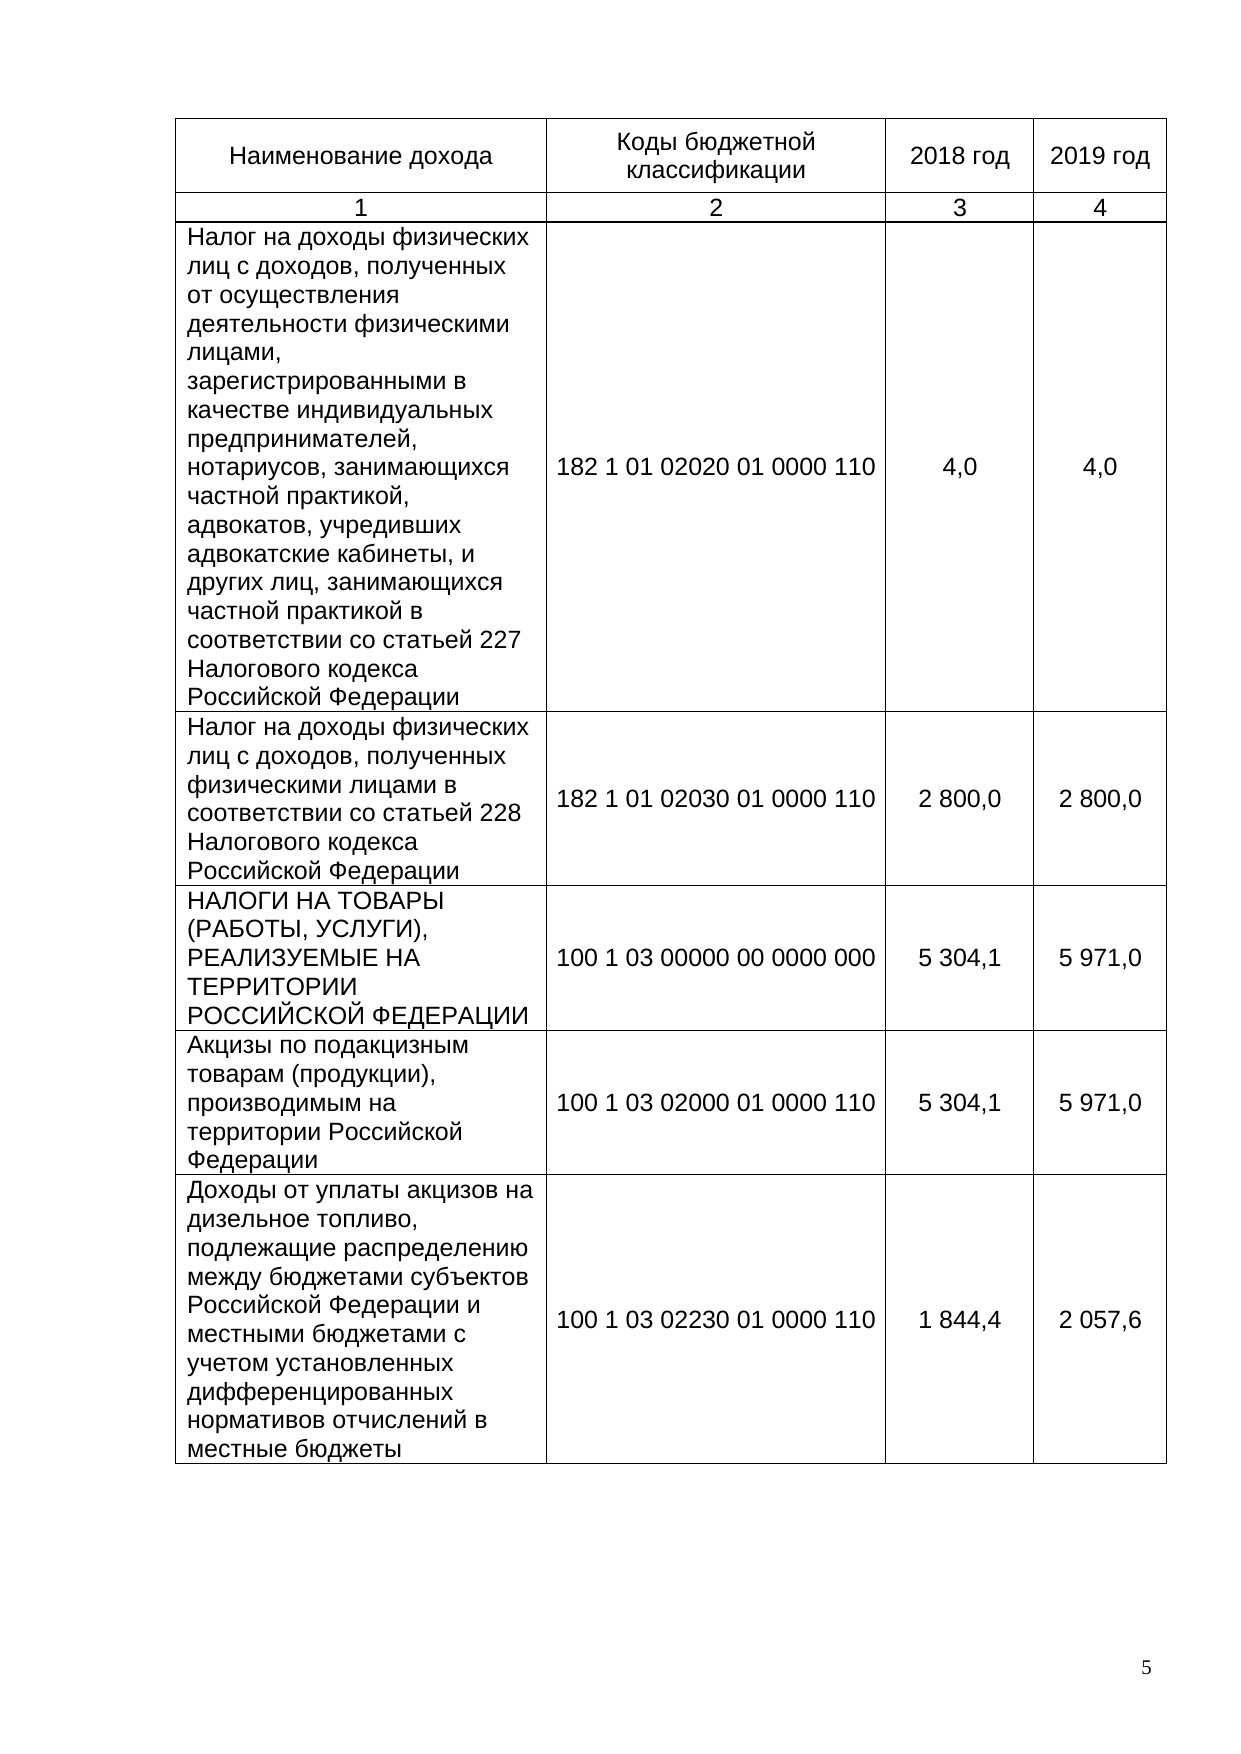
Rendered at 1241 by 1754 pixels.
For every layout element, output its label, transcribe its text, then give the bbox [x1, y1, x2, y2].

table_header 2018 год [886, 119, 1033, 192]
table_cell Акцизы по подакцизным товарам (продукции), производимым на территории Российской Федерации [176, 1031, 546, 1174]
table_cell 2 [547, 193, 885, 221]
table_cell Доходы от уплаты акцизов на дизельное топливо, подлежащие распределению между бюджетами субъектов Российской Федерации и местными бюджетами с учетом установленных дифференцированных нормативов отчислений в местные бюджеты [176, 1175, 546, 1463]
table_cell 5 971,0 [1034, 886, 1166, 1029]
table_cell 2 800,0 [1034, 712, 1166, 885]
table_cell 182 1 01 02020 01 0000 110 [547, 223, 885, 711]
table_cell 100 1 03 02230 01 0000 110 [547, 1175, 885, 1463]
table_cell 100 1 03 00000 00 0000 000 [547, 886, 885, 1029]
table_cell 5 304,1 [886, 886, 1033, 1029]
table_cell 4,0 [1034, 223, 1166, 711]
table_cell 1 844,4 [886, 1175, 1033, 1463]
table_cell 4,0 [886, 223, 1033, 711]
table_header Наименование дохода [176, 119, 546, 192]
table_cell 2 057,6 [1034, 1175, 1166, 1463]
table_header 2019 год [1034, 119, 1166, 192]
table_cell 2 800,0 [886, 712, 1033, 885]
table_cell Налог на доходы физических лиц с доходов, полученных от осуществления деятельности физическими лицами, зарегистрированными в качестве индивидуальных предпринимателей, нотариусов, занимающихся частной практикой, адвокатов, учредивших адвокатские кабинеты, и других лиц, занимающихся частной практикой в соответствии со статьей 227 Налогового кодекса Российской Федерации [176, 223, 546, 711]
table_cell 1 [176, 193, 546, 221]
table_cell 4 [1034, 193, 1166, 221]
table_cell 5 304,1 [886, 1031, 1033, 1174]
table_cell 100 1 03 02000 01 0000 110 [547, 1031, 885, 1174]
table_header Коды бюджетной классификации [547, 119, 885, 192]
table_cell 182 1 01 02030 01 0000 110 [547, 712, 885, 885]
table_cell НАЛОГИ НА ТОВАРЫ (РАБОТЫ, УСЛУГИ), РЕАЛИЗУЕМЫЕ НА ТЕРРИТОРИИ РОССИЙСКОЙ ФЕДЕРАЦИИ [176, 886, 546, 1029]
table_cell Налог на доходы физических лиц с доходов, полученных физическими лицами в соответствии со статьей 228 Налогового кодекса Российской Федерации [176, 712, 546, 885]
table_cell 5 971,0 [1034, 1031, 1166, 1174]
table_cell 3 [886, 193, 1033, 221]
